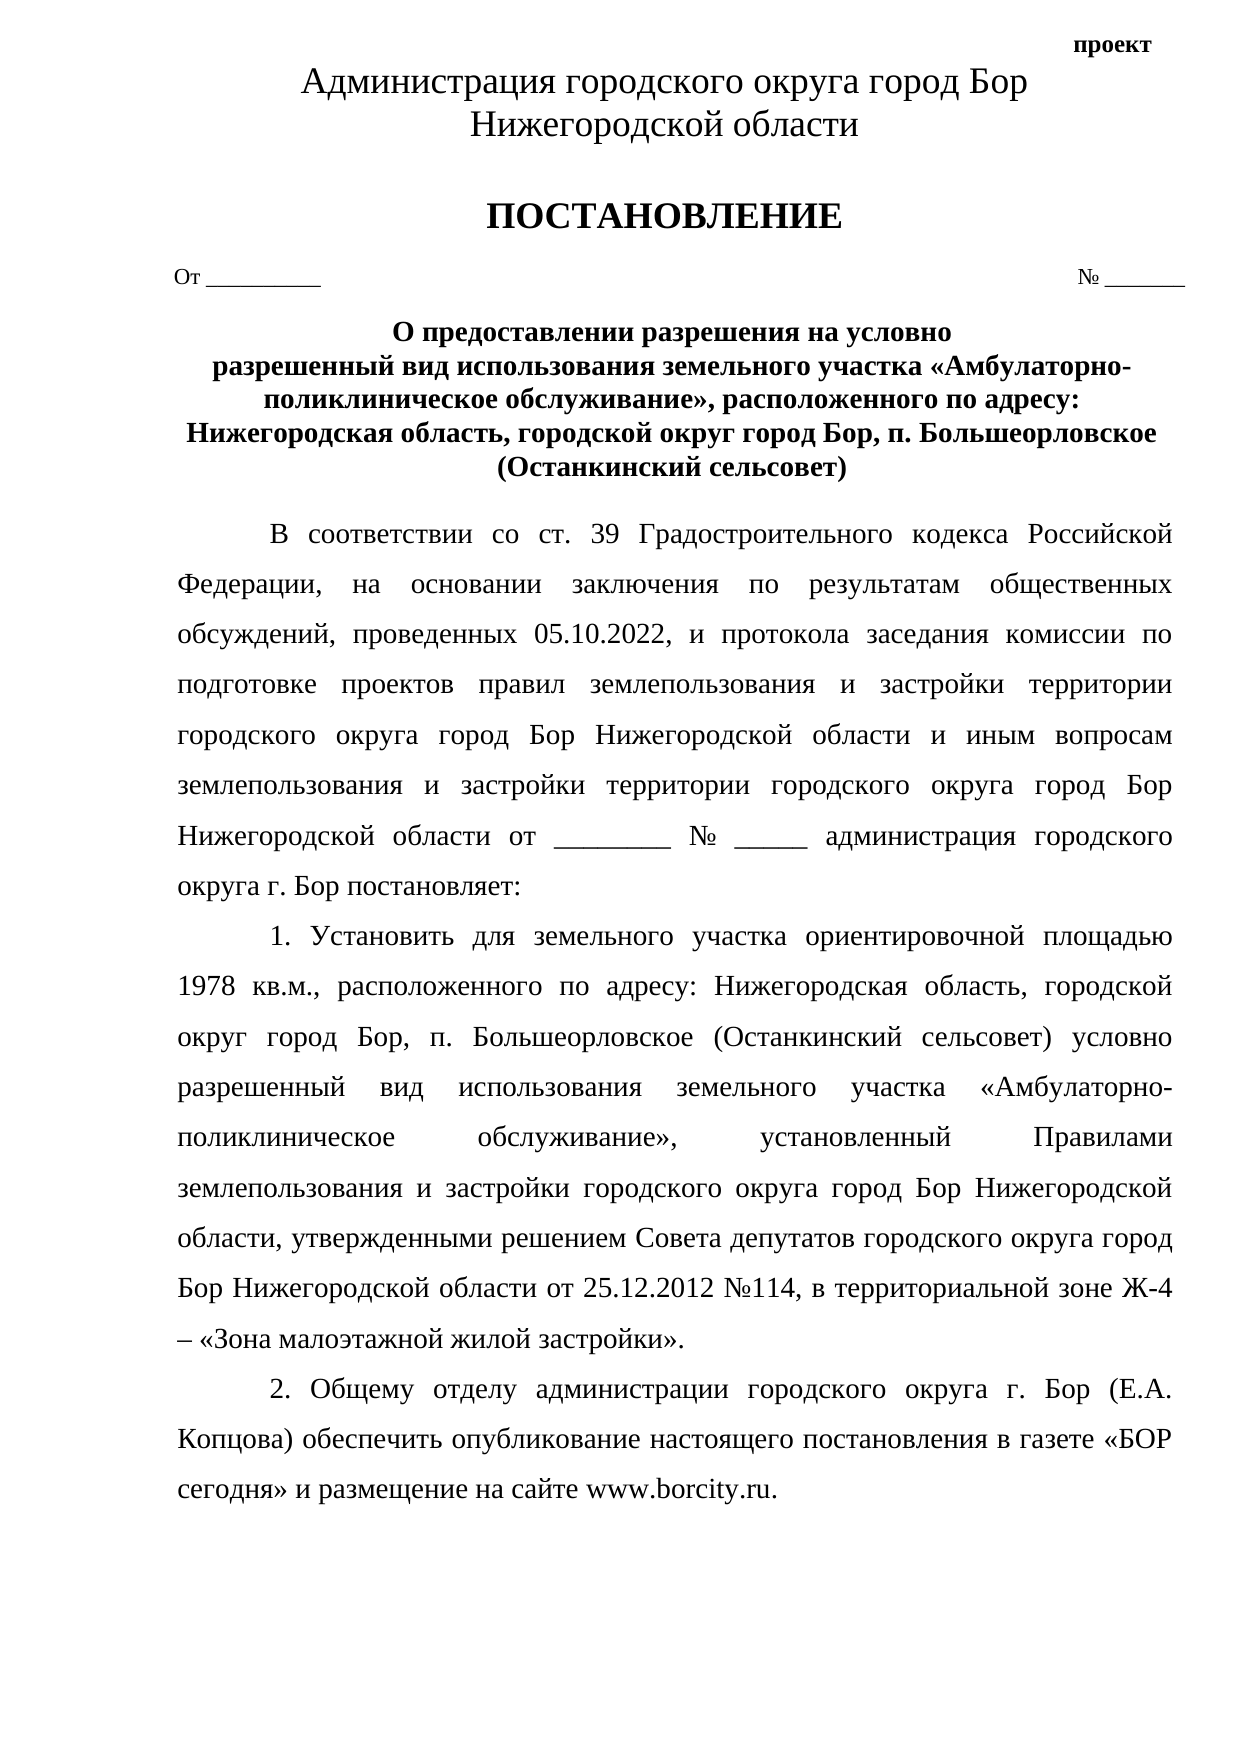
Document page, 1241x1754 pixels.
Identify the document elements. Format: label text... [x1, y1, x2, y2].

table_cell В соответствии со ст. 39 Градостроительного кодекса Российской Федерации, на основании заключения по результатам общественных обсуждений, проведенных 05.10.2022, и протокола заседания комиссии по подготовке проектов правил землепользования и застройки территории городского округа город Бор Нижегородской области и иным вопросам землепользования и застройки территории городского округа город Бор Нижегородской области от ________ № _____ администрация городского округа г. Бор постановляет: 1. Установить для земельного участка ориентировочной площадью 1978 кв.м., расположенного по адресу: Нижегородская область, городской округ город Бор, п. Большеорловское (Останкинский сельсовет) условно разрешенный вид использования земельного участка «Амбулаторно-поликлиническое обслуживание», установленный Правилами землепользования и застройки городского округа город Бор Нижегородской области, утвержденными решением Совета депутатов городского округа город Бор Нижегородской области от 25.12.2012 №114, в территориальной зоне Ж-4 – «Зона малоэтажной жилой застройки». 2. Общему отделу администрации городского округа г. Бор (Е.А. Копцова) обеспечить опубликование настоящего постановления в газете «БОР сегодня» и размещение на сайте www.borcity.ru. [166, 516, 1185, 1518]
text проект [177, 29, 1152, 58]
table_cell О предоставлении разрешения на условно разрешенный вид использования земельного участка «Амбулаторно-поликлиническое обслуживание», расположенного по адресу: Нижегородская область, городской округ город Бор, п. Большеорловское (Останкинский сельсовет) [163, 315, 1181, 516]
table_header № _______ [646, 264, 1196, 314]
text Нижегородской области [177, 101, 1152, 144]
table_header От __________ [163, 264, 646, 314]
text ПОСТАНОВЛЕНИЕ [177, 193, 1152, 236]
text Администрация городского округа город Бор [177, 58, 1152, 101]
